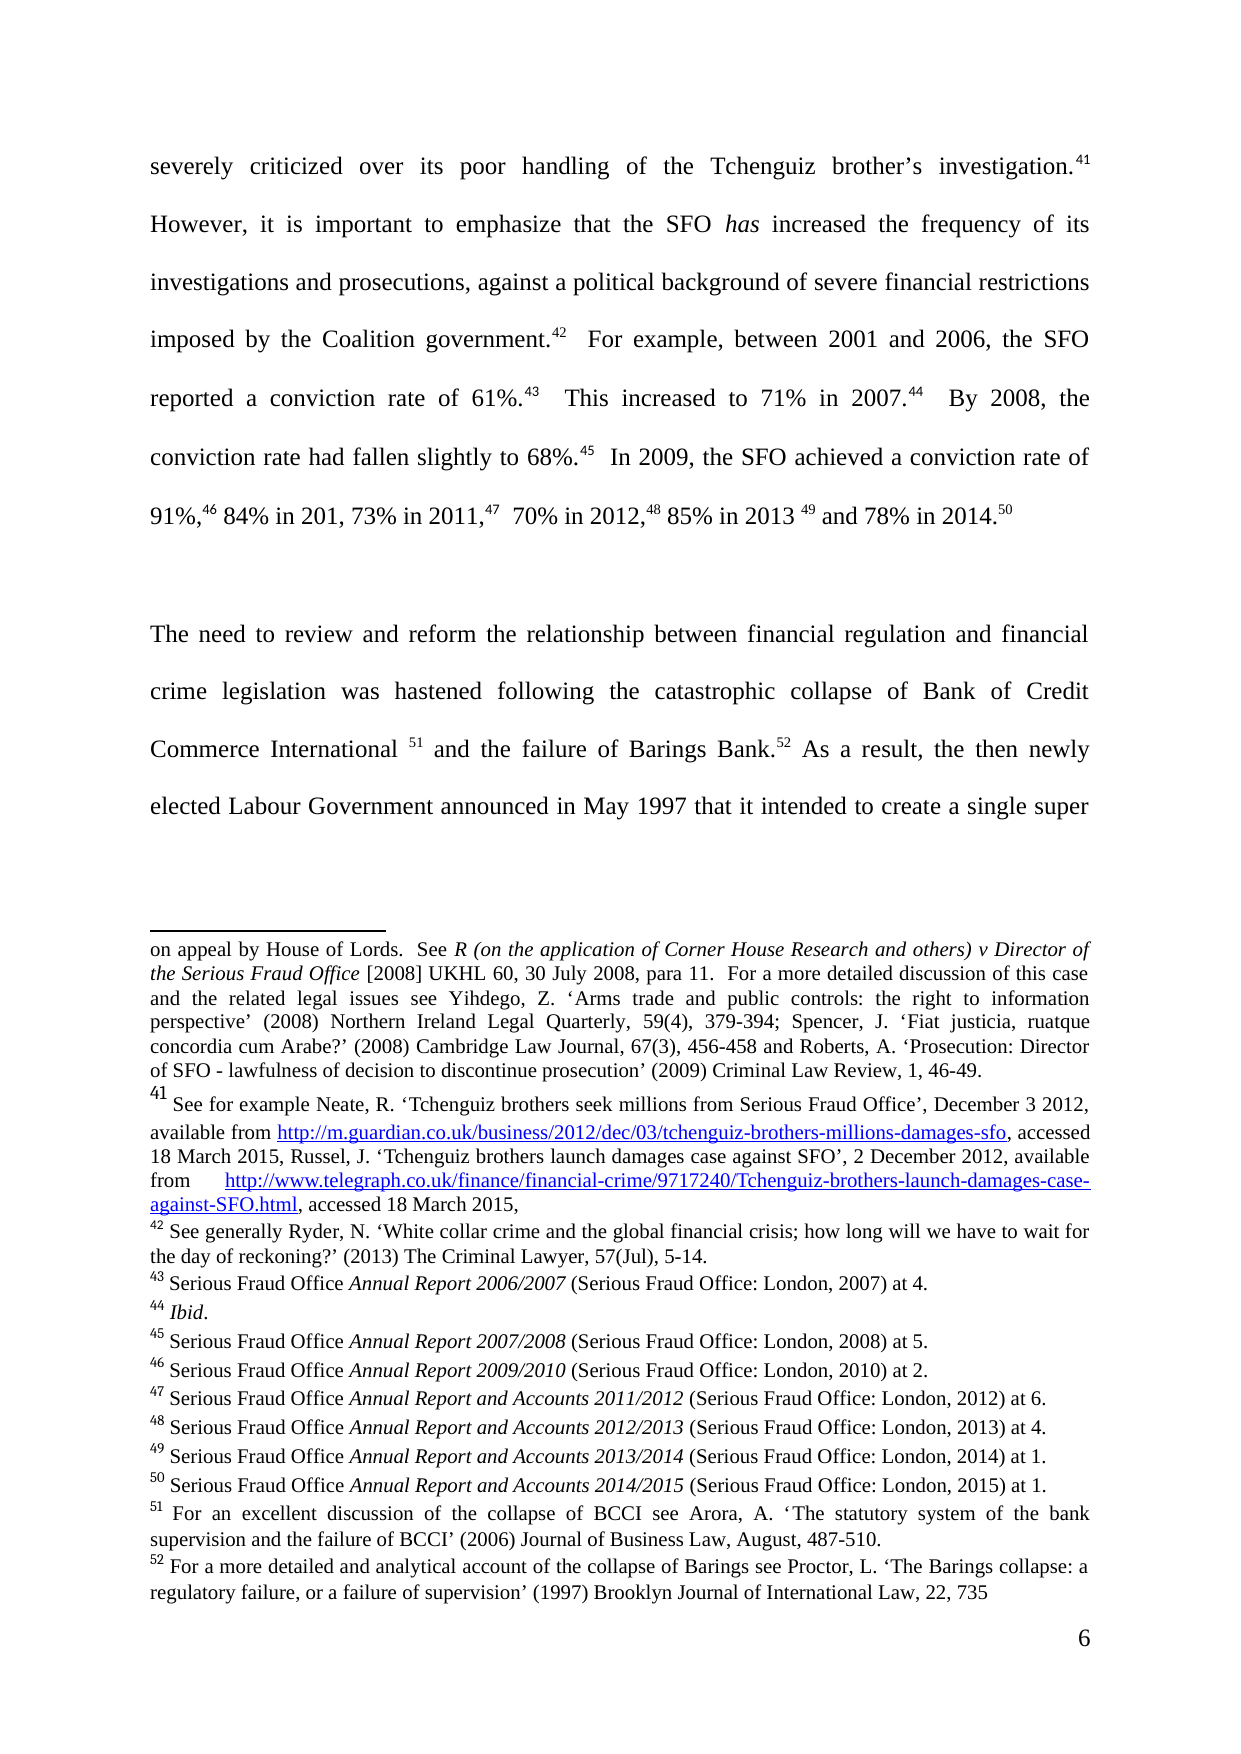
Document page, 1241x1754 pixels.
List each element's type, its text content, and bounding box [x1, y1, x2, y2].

text The Financial Services Act 1986 was heralded by the then Conservative government as providing the Securities and Investment Board with new prosecutorial and enforcement powers to tackle some aspects of financial crime. This is a view supported by Grey who took the view that “in order to ensure efficacious enforcement of the FSA [1986], the SIB has an impressive range of … powers”. For example, under the Financial Services Act 1986 the SIB could apply for either an injunction or a restitution order against unauthorised investment businesses, it could bar financial practitioners from operating in the financial services industry and it could apply to the court to wind up either an authorised person or an appointed representative. However, the prosecutorial role of the SIB was limited to the breaches relating to the authorisation to conduct investment business and insider dealing. The enforcement performance of the SIB was hampered by their unwillingness to have a larger prosecutorial role and the agency did little to tackle or even prevent commercial fraud. In addition, the Conservative government created the Serious Fraud Office by virtue of the Criminal Justice Act 1987 following the recommendations of the Roskill Committee. The initial remit of the SFO was to tackle serious and complex fraud, yet this has been extended to include bribery and corruption following the enactment of the Bribery Act 2010. The SFO was established following the era of financial deregulation in the 1980s, which resulted in the city of London being perceived as an epicentre for financial criminals. However, the effectiveness of the SFO has been questioned on many occasions. For example, its reputation was tarnished by a several notorious prosecutorial failures including Guinness, Blue Arrow, Maxwell and Levitt. Furthermore, the SFO has been in the headlines for its handling of the bribery allegations against BAE Systems and its abandonment of the investigation into arms sales in Saudi Arabia. In 2012, the SFO was severely criticized over its poor handling of the Tchenguiz brother’s investigation. However, it is important to emphasize that the SFO has increased the frequency of its investigations and prosecutions, against a political background of severe financial restrictions imposed by the Coalition government. For example, between 2001 and 2006, the SFO reported a conviction rate of 61%. This increased to 71% in 2007. By 2008, the conviction rate had fallen slightly to 68%. In 2009, the SFO achieved a conviction rate of 91%, 84% in 201, 73% in 2011, 70% in 2012, 85% in 2013 and 78% in 2014. [150, 150, 1090, 531]
text The need to review and reform the relationship between financial regulation and financial crime legislation was hastened following the catastrophic collapse of Bank of Credit Commerce International and the failure of Barings Bank. As a result, the then newly elected Labour Government announced in May 1997 that it intended to create a single super regulator for the UKs financial services sector, the Financial Services Authority. The reduction of financial crime became one of the Regulator’s then four statutory objectives, and it has been regarded by this author as one of the most innovative aspects of FSMA 2000. In order to achieve this statutory objective the regulator was given a plethora of investigative and enforcement powers. For example, the regulator has become a prosecuting authority for money laundering, a limited number of fraud related offences and insider dealing. It also has the power to impose financial sanctions where it establishes that there has been a contravention by an authorised person of any of its requirements. Furthermore, the FSA had the power to ban authorized persons and firms from undertaking any regulated activity. By virtue of the Financial Services Act 2012, the FSA was replaced by the Financial Conduct Authority and the financial crime statutory objective was removed and it is now associated with the FCAs consumer protection and market integrity objectives. The FCA stated that “one of our objectives is to ensure the integrity of the markets … a key part of that is ensuring that our markets operate honestly and that the firms we regulate understand, and manage, the financial crime risks that they face”. Hill stated that “the FCA must also have regard to taking action in relation to financial crime. This will be a freestanding duty to take action in relation to any fraud, dishonesty, misconduct and handling the proceeds of crime”. The regulator will continue to concentrate its resources towards maintaining “standards of conduct in the financial services industry”. This means that the FCA will adopt a very similar approach towards the reduction of financial crime as that adopted by the FSA, namely that regulated firms must have appropriate systems and controls. Another legacy left by the FSA are the “the tools that are currently available to the FSA. It will be able to impose penalties for market abuse, instigate criminal proceedings for insider dealing and market manipulation and it will act as a ‘competent authority’ in relation to money laundering”. Furthermore, the FCA will be expected to follow and further develop the FSA’s credible deterrence strategy. This would involve the FCA continuing to “taking tough, targeted, effective and public action against misconduct perpetrated by firms and individuals”. However, it is important to note that there is an expectation that the FCA will be more proactive than its predecessor by initiating more cases and imposing stronger penalties. Therefore, in light of this the article now turns to critically review the use of civil and criminal mechanisms since the onset of the most recent financial crisis. [150, 619, 1090, 820]
